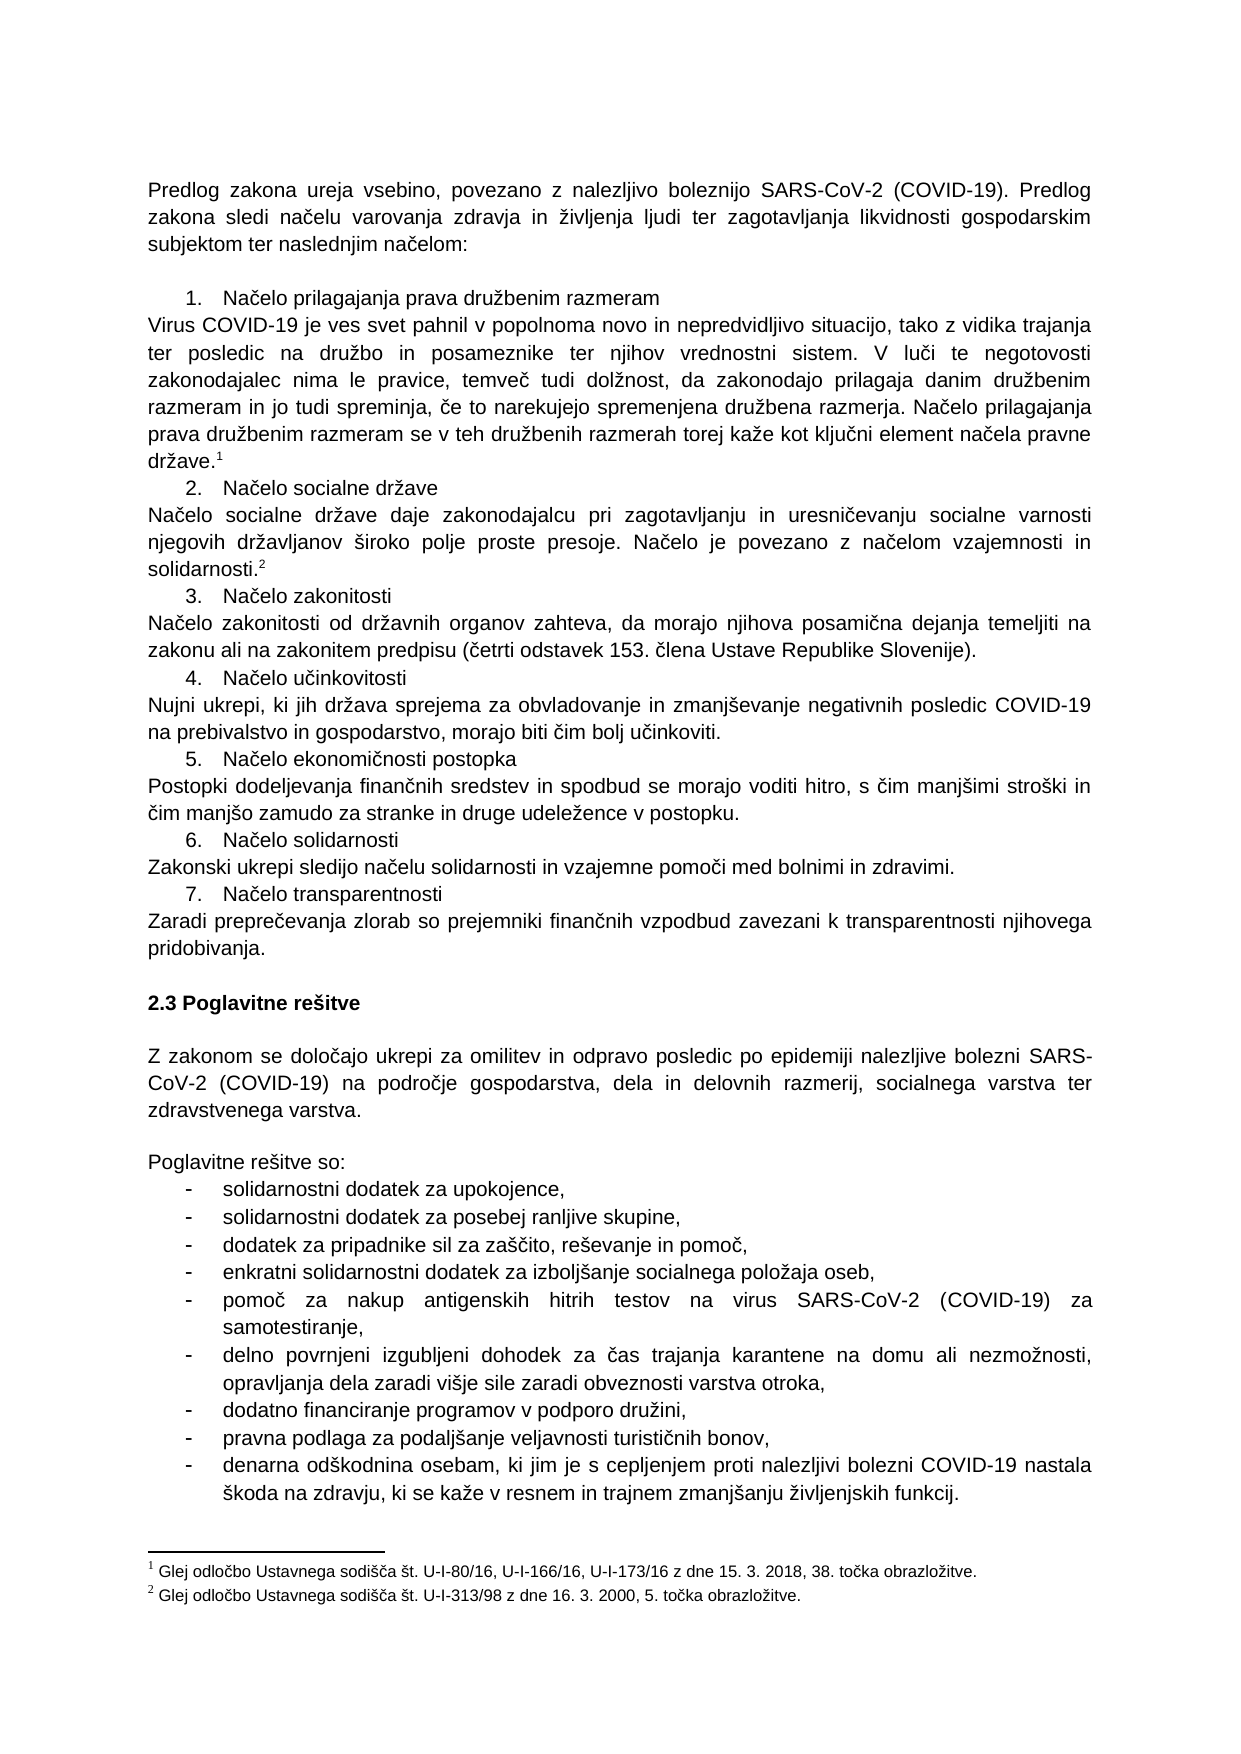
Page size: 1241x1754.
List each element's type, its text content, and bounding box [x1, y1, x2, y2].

text Poglavitne rešitve so: [148, 1150, 1093, 1174]
text Virus COVID-19 je ves svet pahnil v popolnoma novo in nepredvidljivo situacijo, tako z vidika trajanja ter posledic na družbo in posameznike ter njihov vrednostni sistem. V luči te negotovosti zakonodajalec nima le pravice, temveč tudi dolžnost, da zakonodajo prilagaja danim družbenim razmeram in jo tudi spreminja, če to narekujejo spremenjena družbena razmerja. Načelo prilagajanja prava družbenim razmeram se v teh družbenih razmerah torej kaže kot ključni element načela pravne države. [148, 310, 1093, 473]
text Nujni ukrepi, ki jih država sprejema za obvladovanje in zmanjševanje negativnih posledic COVID-19 na prebivalstvo in gospodarstvo, morajo biti čim bolj učinkoviti. [148, 689, 1093, 743]
list Načelo učinkovitosti [185, 662, 1093, 689]
list Načelo prilagajanja prava družbenim razmeram [185, 283, 1093, 310]
list Načelo socialne države [185, 473, 1093, 500]
list enkratni solidarnostni dodatek za izboljšanje socialnega položaja oseb, [185, 1260, 1093, 1284]
text Postopki dodeljevanja finančnih sredstev in spodbud se morajo voditi hitro, s čim manjšimi stroški in čim manjšo zamudo za stranke in druge udeležence v postopku. [148, 771, 1093, 825]
list solidarnostni dodatek za posebej ranljive skupine, [185, 1205, 1093, 1229]
list Načelo transparentnosti [185, 879, 1093, 906]
list dodatek za pripadnike sil za zaščito, reševanje in pomoč, [185, 1232, 1093, 1256]
text Zakonski ukrepi sledijo načelu solidarnosti in vzajemne pomoči med bolnimi in zdravimi. [148, 852, 1093, 879]
list Načelo ekonomičnosti postopka [185, 743, 1093, 771]
list dodatno financiranje programov v podporo družini, [185, 1398, 1093, 1422]
list pomoč za nakup antigenskih hitrih testov na virus SARS-CoV-2 (COVID-19) za samotestiranje, [185, 1288, 1093, 1339]
text Načelo socialne države daje zakonodajalcu pri zagotavljanju in uresničevanju socialne varnosti njegovih državljanov široko polje proste presoje. Načelo je povezano z načelom vzajemnosti in solidarnosti. [148, 500, 1093, 581]
text Zaradi preprečevanja zlorab so prejemniki finančnih vzpodbud zavezani k transparentnosti njihovega pridobivanja. [148, 906, 1093, 960]
list Načelo zakonitosti [185, 581, 1093, 608]
list Načelo solidarnosti [185, 825, 1093, 852]
list solidarnostni dodatek za upokojence, [185, 1177, 1093, 1201]
text 2.3 Poglavitne rešitve [148, 987, 1093, 1014]
list pravna podlaga za podaljšanje veljavnosti turističnih bonov, [185, 1425, 1093, 1449]
text Predlog zakona ureja vsebino, povezano z nalezljivo boleznijo SARS-CoV-2 (COVID-19). Predlog zakona sledi načelu varovanja zdravja in življenja ljudi ter zagotavljanja likvidnosti gospodarskim subjektom ter naslednjim načelom: [148, 175, 1093, 256]
list denarna odškodnina osebam, ki jim je s cepljenjem proti nalezljivi bolezni COVID-19 nastala škoda na zdravju, ki se kaže v resnem in trajnem zmanjšanju življenjskih funkcij. [185, 1453, 1093, 1504]
list delno povrnjeni izgubljeni dohodek za čas trajanja karantene na domu ali nezmožnosti, opravljanja dela zaradi višje sile zaradi obveznosti varstva otroka, [185, 1343, 1093, 1394]
text Z zakonom se določajo ukrepi za omilitev in odpravo posledic po epidemiji nalezljive bolezni SARS-CoV-2 (COVID-19) na področje gospodarstva, dela in delovnih razmerij, socialnega varstva ter zdravstvenega varstva. [148, 1041, 1093, 1123]
text Načelo zakonitosti od državnih organov zahteva, da morajo njihova posamična dejanja temeljiti na zakonu ali na zakonitem predpisu (četrti odstavek 153. člena Ustave Republike Slovenije). [148, 608, 1093, 662]
